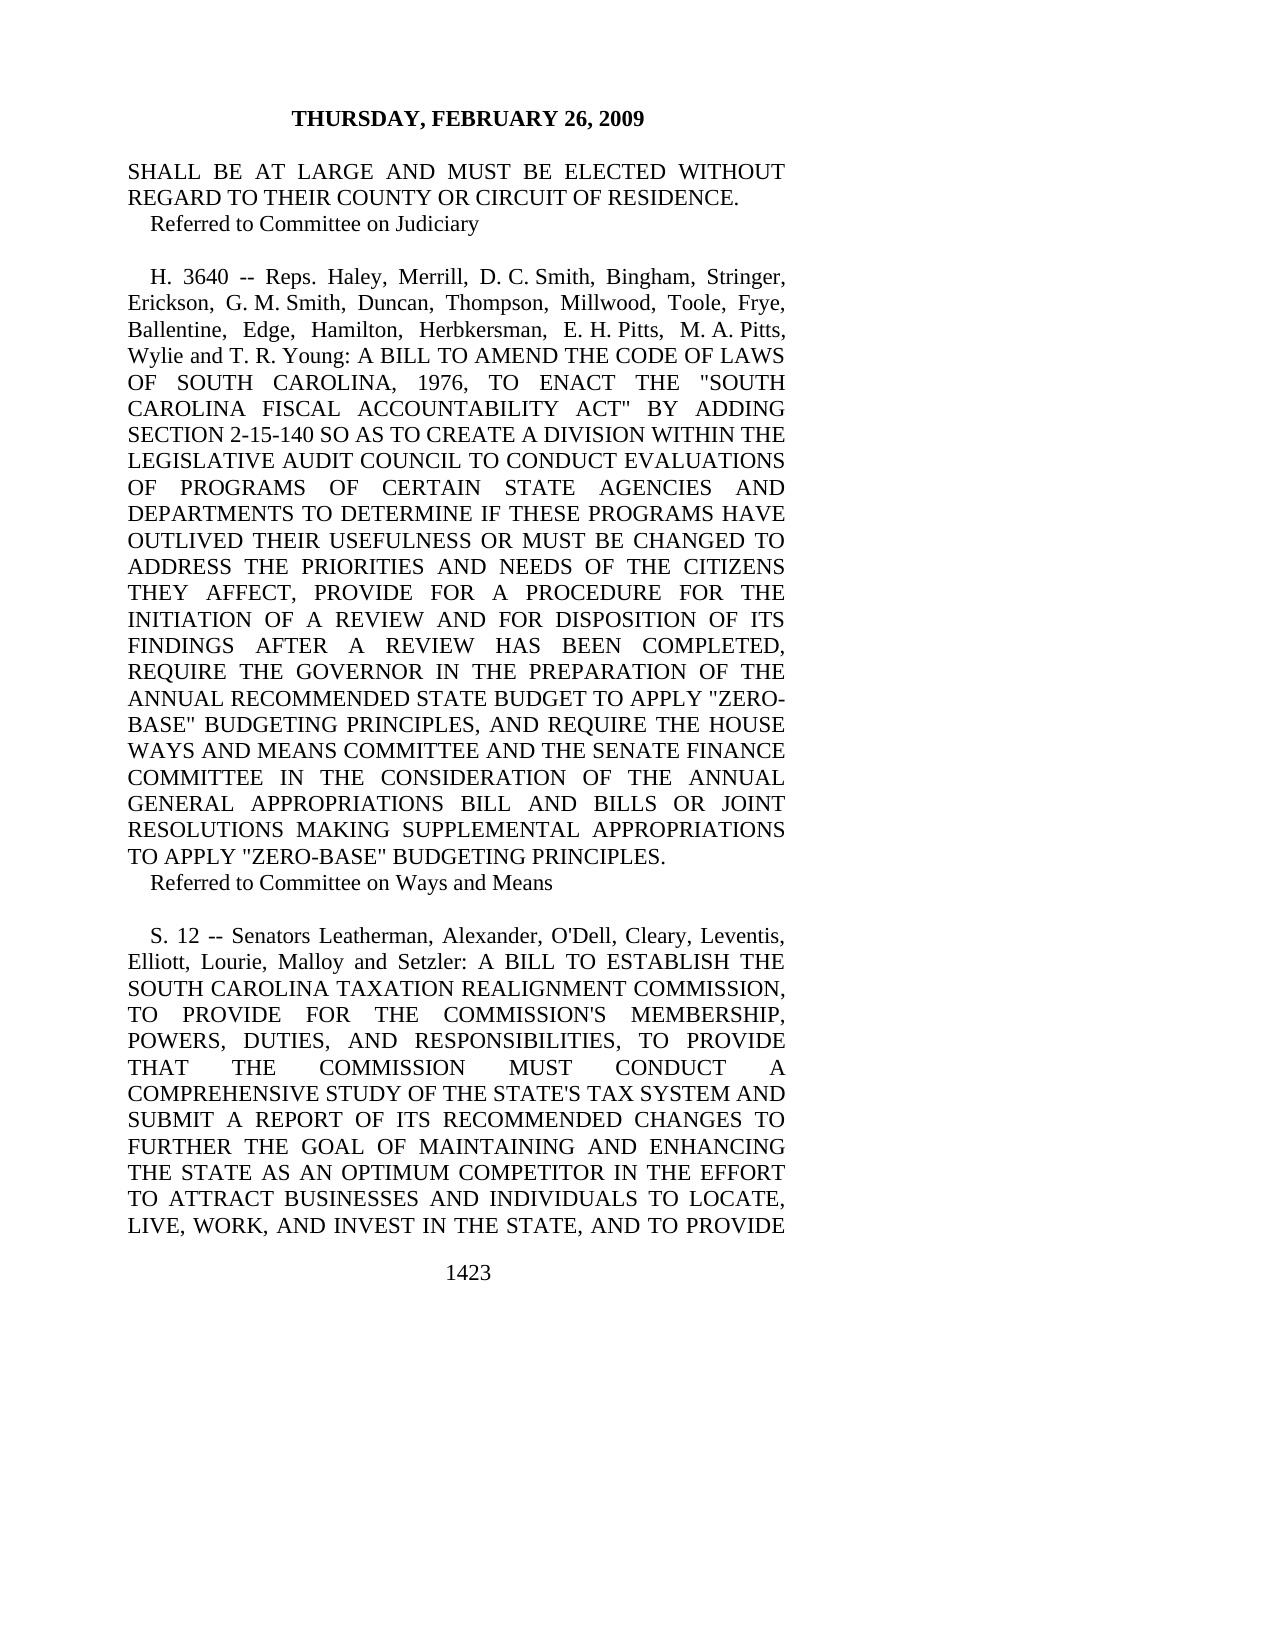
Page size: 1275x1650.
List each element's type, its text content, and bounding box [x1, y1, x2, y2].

text Referred to Committee on Judiciary [127, 210, 786, 237]
text Referred to Committee on Ways and Means [127, 869, 786, 896]
text SHALL BE AT LARGE AND MUST BE ELECTED WITHOUT REGARD TO THEIR COUNTY OR CIRCUIT OF RESIDENCE. [127, 158, 786, 210]
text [127, 922, 786, 1238]
text H. 3640 -- Reps. Haley, Merrill, D. C. Smith, Bingham, Stringer, Erickson, G. M. Smith, Duncan, Thompson, Millwood, Toole, Frye, Ballentine, Edge, Hamilton, Herbkersman, E. H. Pitts, M. A. Pitts, Wylie and T. R. Young: A BILL TO AMEND THE CODE OF LAWS OF SOUTH CAROLINA, 1976, TO ENACT THE "SOUTH CAROLINA FISCAL ACCOUNTABILITY ACT" BY ADDING SECTION 2-15-140 SO AS TO CREATE A DIVISION WITHIN THE LEGISLATIVE AUDIT COUNCIL TO CONDUCT EVALUATIONS OF PROGRAMS OF CERTAIN STATE AGENCIES AND DEPARTMENTS TO DETERMINE IF THESE PROGRAMS HAVE OUTLIVED THEIR USEFULNESS OR MUST BE CHANGED TO ADDRESS THE PRIORITIES AND NEEDS OF THE CITIZENS THEY AFFECT, PROVIDE FOR A PROCEDURE FOR THE INITIATION OF A REVIEW AND FOR DISPOSITION OF ITS FINDINGS AFTER A REVIEW HAS BEEN COMPLETED, REQUIRE THE GOVERNOR IN THE PREPARATION OF THE ANNUAL RECOMMENDED STATE BUDGET TO APPLY "ZERO-BASE" BUDGETING PRINCIPLES, AND REQUIRE THE HOUSE WAYS AND MEANS COMMITTEE AND THE SENATE FINANCE COMMITTEE IN THE CONSIDERATION OF THE ANNUAL GENERAL APPROPRIATIONS BILL AND BILLS OR JOINT RESOLUTIONS MAKING SUPPLEMENTAL APPROPRIATIONS TO APPLY "ZERO-BASE" BUDGETING PRINCIPLES. [127, 263, 786, 869]
